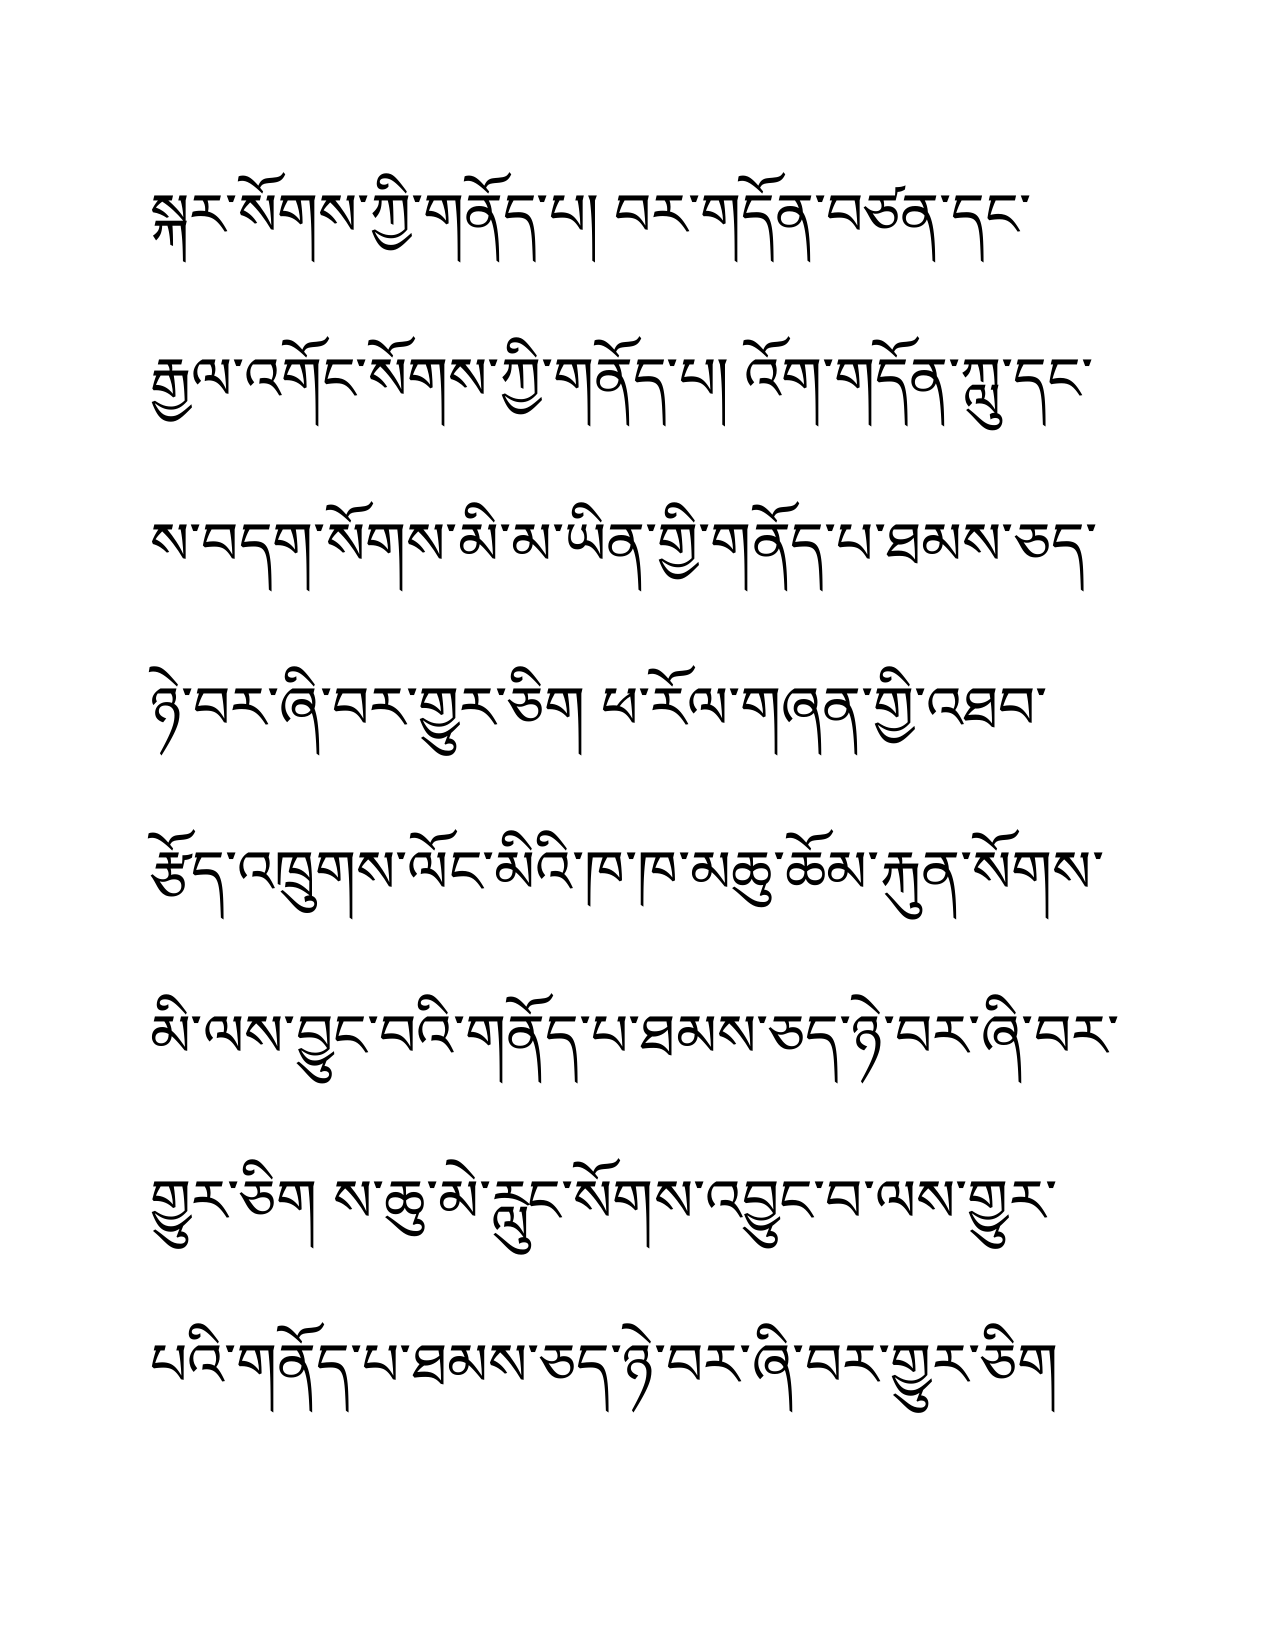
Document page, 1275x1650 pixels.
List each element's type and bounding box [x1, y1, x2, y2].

text [150, 150, 1125, 1464]
